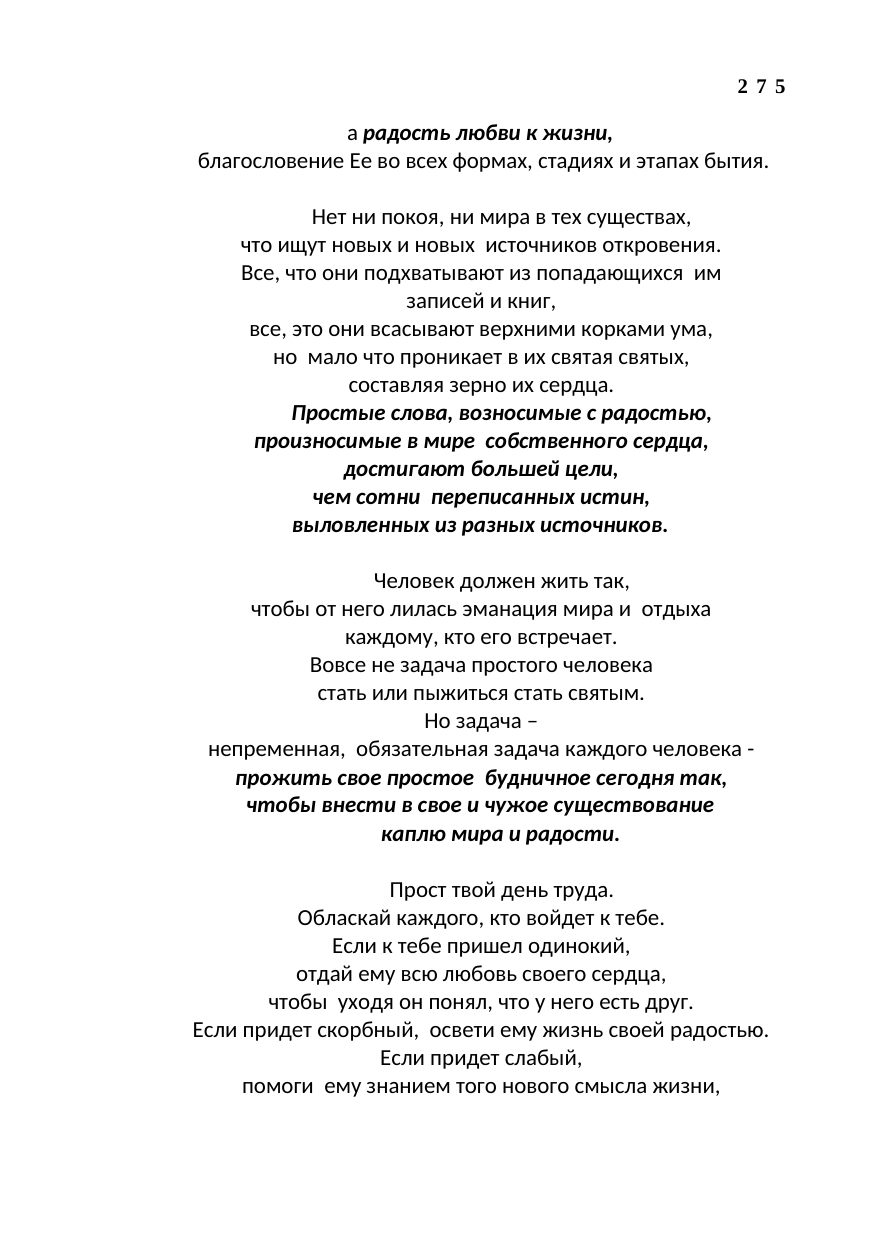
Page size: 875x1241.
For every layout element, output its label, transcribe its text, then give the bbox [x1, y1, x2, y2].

text Но задача – [177, 707, 785, 734]
text Если придет слабый, [177, 1043, 785, 1071]
text Все, что они подхватывают из попадающихся им [177, 258, 785, 286]
text чем сотни переписанных истин, [177, 482, 785, 510]
text Простые слова, возносимые с радостью, [177, 398, 785, 426]
text достигают большей цели, [177, 454, 785, 482]
text помоги ему знанием того нового смысла жизни, [177, 1071, 785, 1099]
text чтобы от него лилась эманация мира и отдыха [177, 594, 785, 622]
text выловленных из разных источников. [177, 510, 785, 538]
text Вовсе не задача простого человека [177, 651, 785, 678]
text непременная, обязательная задача каждого человека - [177, 734, 785, 763]
text чтобы уходя он понял, что у него есть друг. [177, 987, 785, 1015]
text Нет ни покоя, ни мира в тех существах, [177, 202, 785, 230]
text каплю мира и радости. [177, 819, 785, 847]
text что ищут новых и новых источников откровения. [177, 230, 785, 258]
text произносимые в мире собственного сердца, [177, 426, 785, 454]
text благословение Ее во всех формах, стадиях и этапах бытия. [177, 146, 785, 174]
text стать или пыжиться стать святым. [177, 678, 785, 707]
text все, это они всасывают верхними корками ума, [177, 314, 785, 342]
text Обласкай каждого, кто войдет к тебе. [177, 903, 785, 931]
text чтобы внести в свое и чужое существование [177, 791, 785, 819]
text но мало что проникает в их святая святых, [177, 342, 785, 370]
text Если придет скорбный, освети ему жизнь своей радостью. [177, 1015, 785, 1043]
text Если к тебе пришел одинокий, [177, 931, 785, 959]
text каждому, кто его встречает. [177, 622, 785, 651]
text Прост твой день труда. [177, 875, 785, 903]
text Человек должен жить так, [177, 566, 785, 594]
text записей и книг, [177, 286, 785, 314]
text составляя зерно их сердца. [177, 370, 785, 398]
text отдай ему всю любовь своего сердца, [177, 959, 785, 987]
text а радость любви к жизни, [177, 118, 785, 146]
text прожить свое простое будничное сегодня так, [177, 763, 785, 791]
